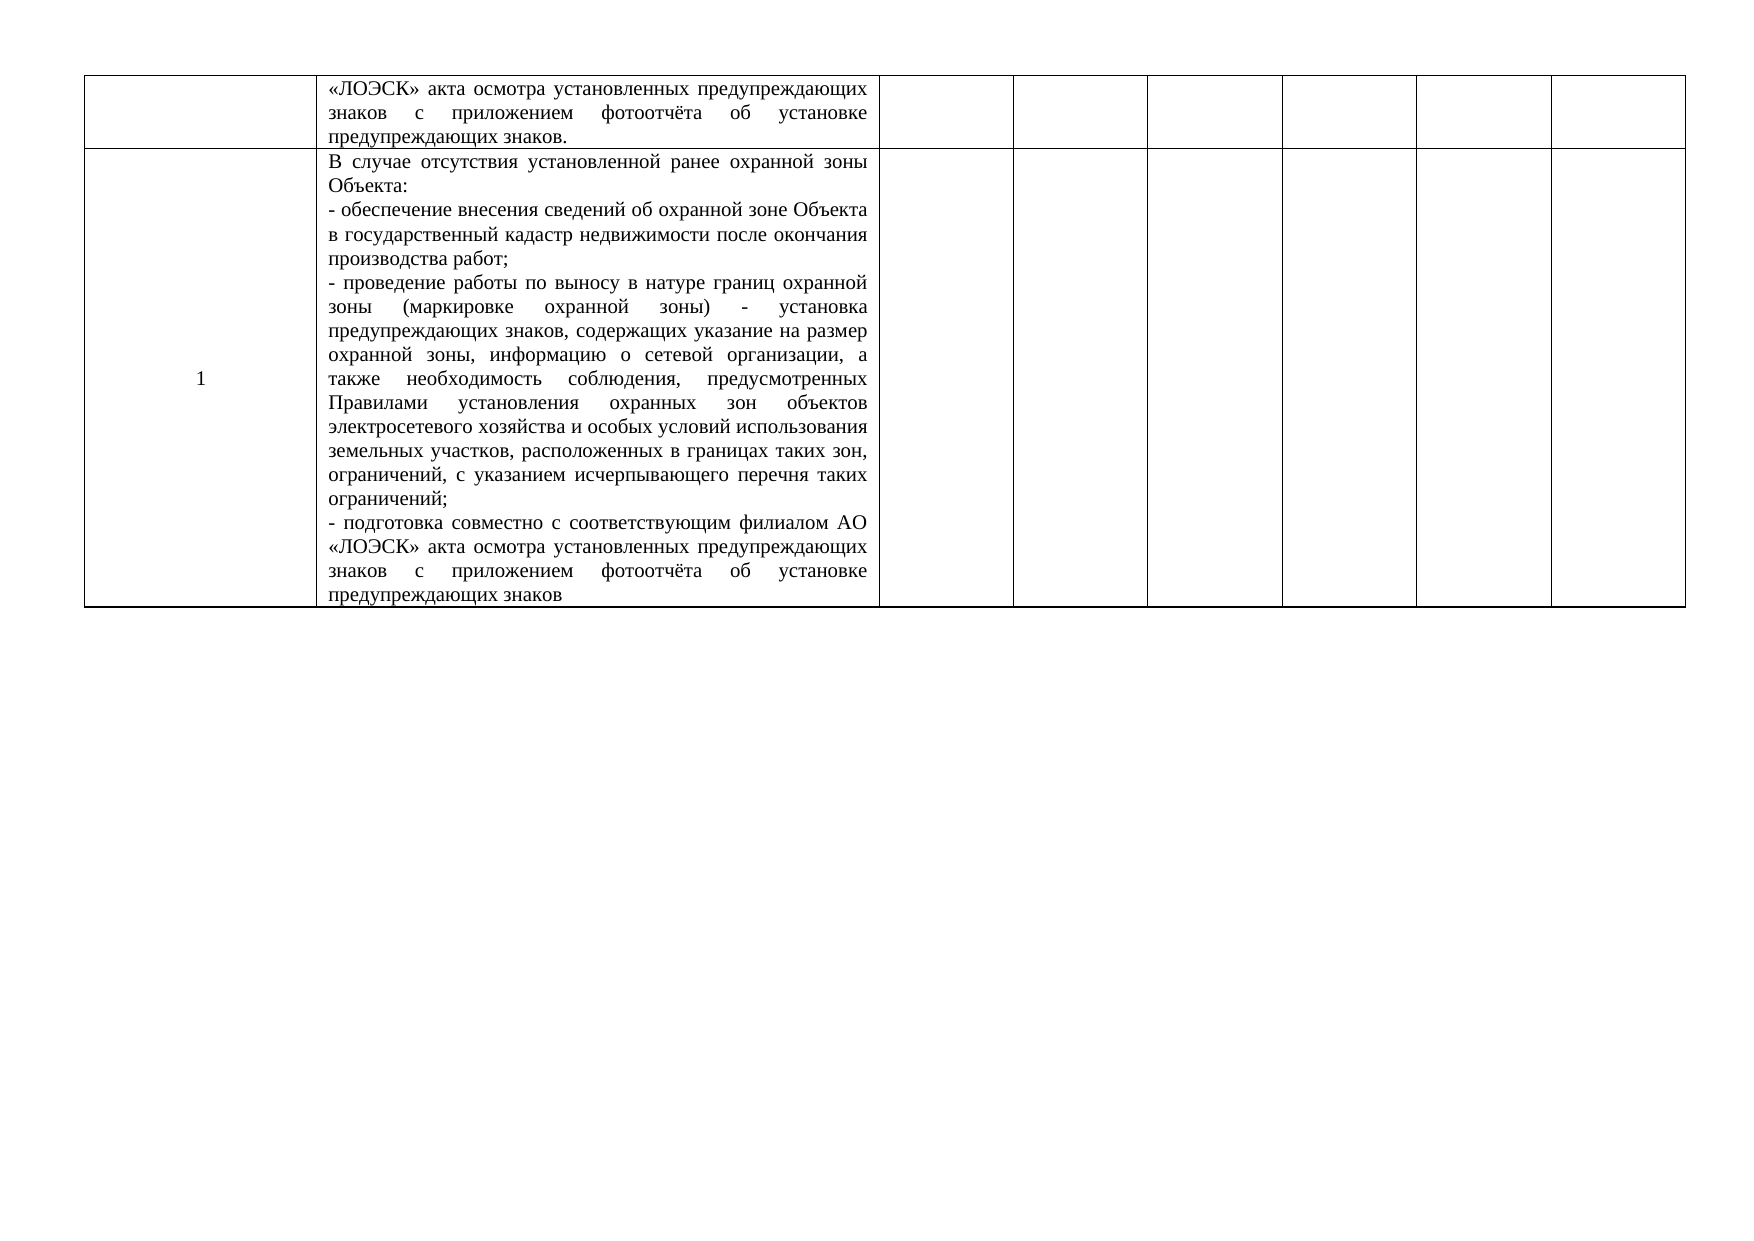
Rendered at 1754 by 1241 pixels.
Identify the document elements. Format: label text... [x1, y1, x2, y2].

table_cell 1 [85, 149, 316, 606]
table_cell [1417, 149, 1551, 606]
table_cell [1552, 76, 1685, 148]
table_cell [1148, 149, 1282, 606]
table_cell [1014, 149, 1147, 606]
table_cell [1148, 76, 1282, 148]
table_cell [880, 149, 1013, 606]
table_cell [1417, 76, 1551, 148]
table_cell [1283, 76, 1416, 148]
table_cell [880, 76, 1013, 148]
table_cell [317, 76, 879, 148]
table_cell [1014, 76, 1147, 148]
table_cell [1283, 149, 1416, 606]
table_cell В случае отсутствия установленной ранее охранной зоны Объекта: - обеспечение внесения сведений об охранной зоне Объекта в государственный кадастр недвижимости после окончания производства работ; - проведение работы по выносу в натуре границ охранной зоны (маркировке охранной зоны) - установка предупреждающих знаков, содержащих указание на размер охранной зоны, информацию о сетевой организации, а также необходимость соблюдения, предусмотренных Правилами установления охранных зон объектов электросетевого хозяйства и особых условий использования земельных участков, расположенных в границах таких зон, ограничений, с указанием исчерпывающего перечня таких ограничений; - подготовка совместно с соответствующим филиалом АО «ЛОЭСК» акта осмотра установленных предупреждающих знаков с приложением фотоотчёта об установке предупреждающих знаков [317, 149, 879, 606]
table_cell [1552, 149, 1685, 606]
table_cell 1 [85, 76, 316, 148]
